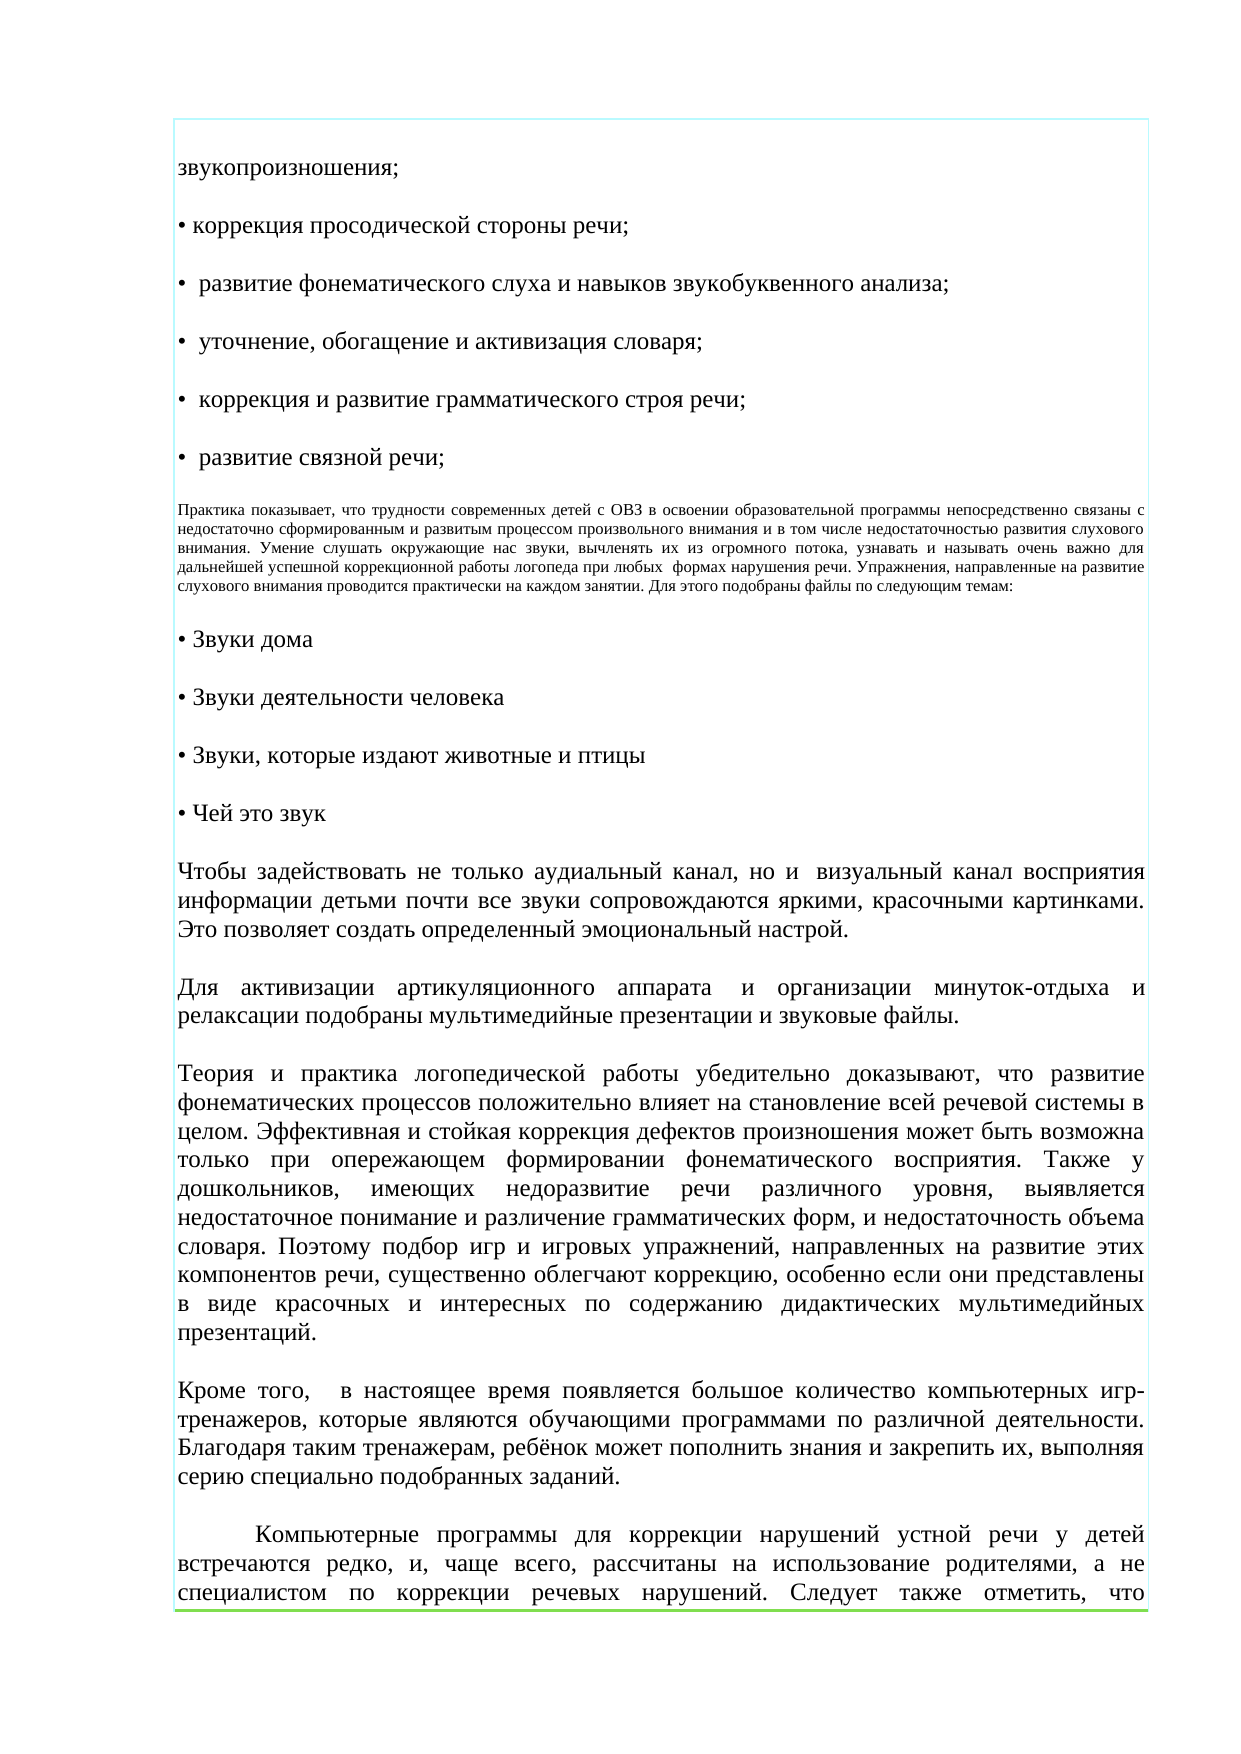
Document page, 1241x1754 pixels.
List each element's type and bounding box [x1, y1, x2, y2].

table_header [175, 120, 1148, 1608]
